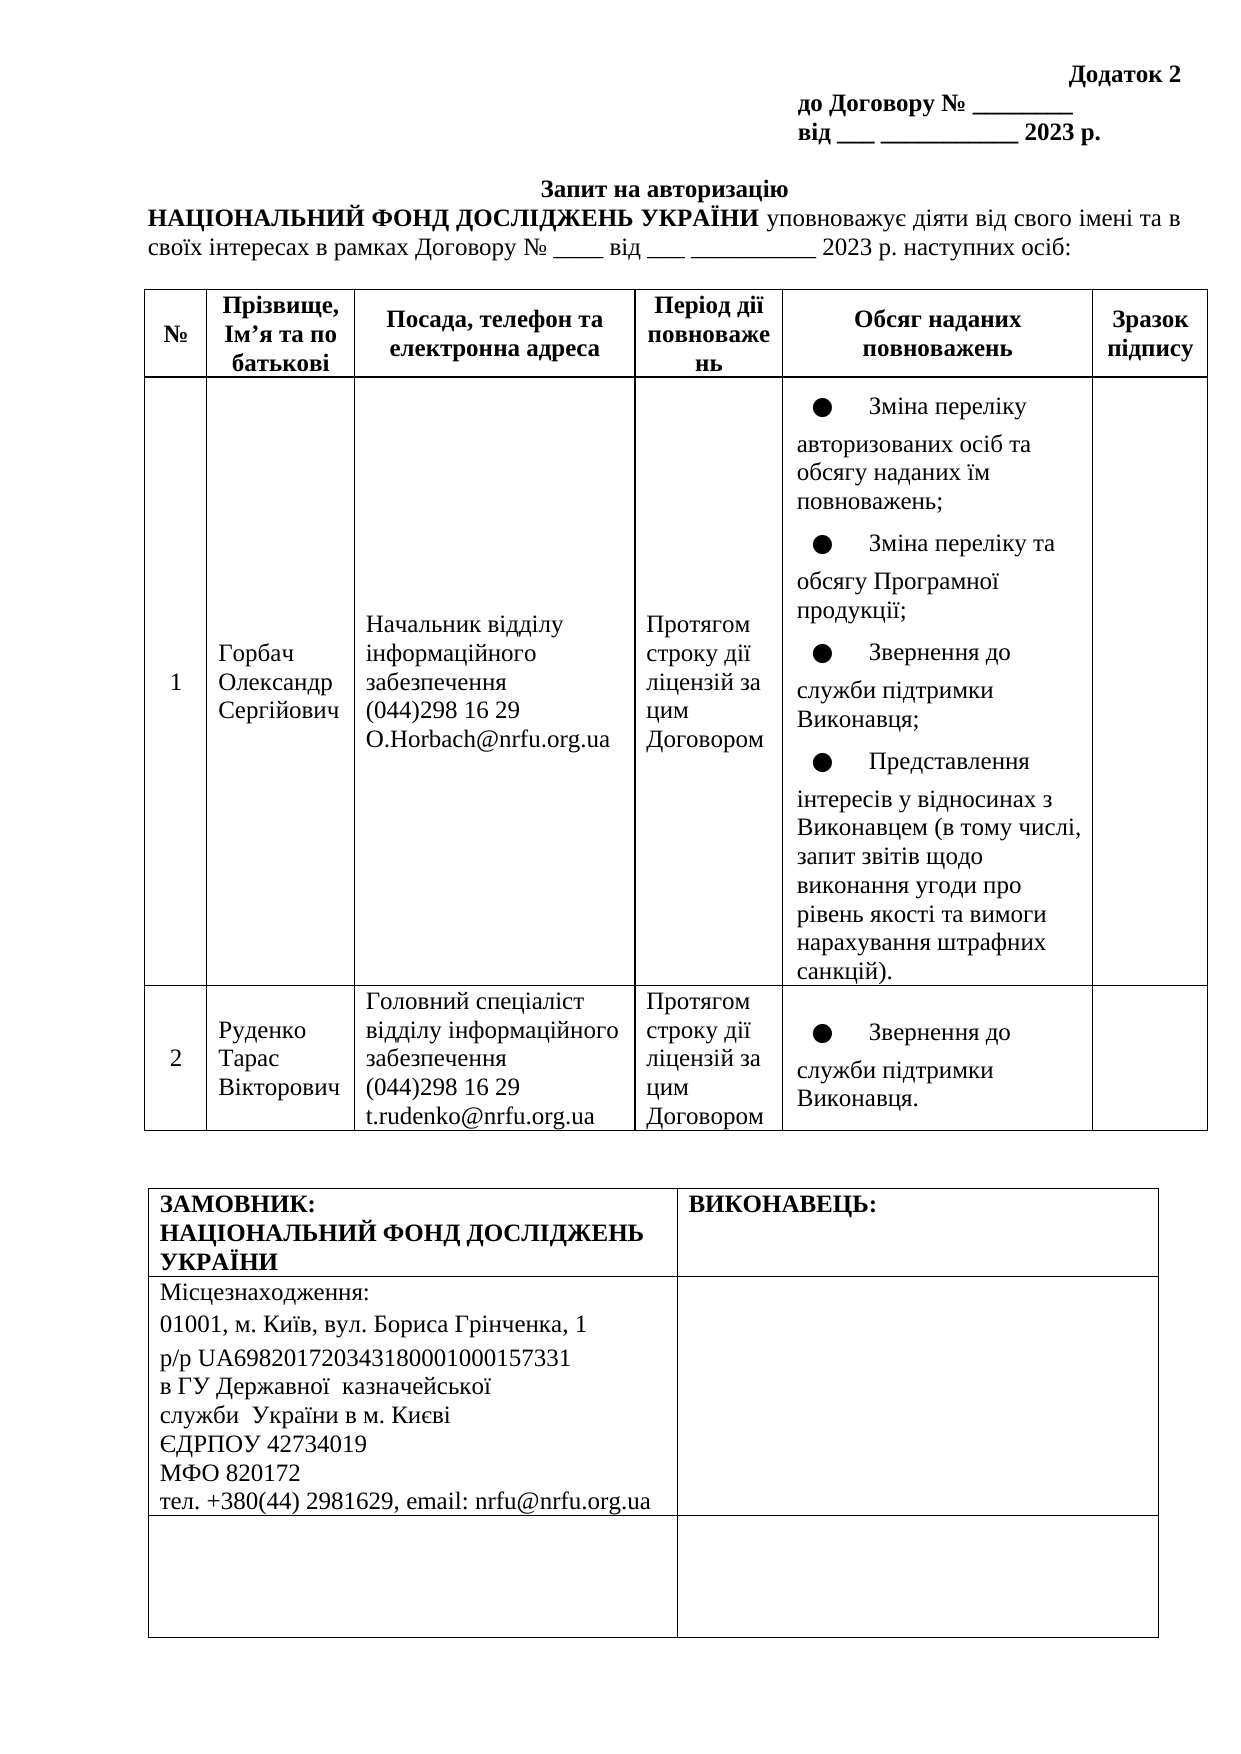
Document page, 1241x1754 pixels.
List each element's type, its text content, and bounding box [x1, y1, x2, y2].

table_header ЗАМОВНИК: НАЦІОНАЛЬНИЙ ФОНД ДОСЛІДЖЕНЬ УКРАЇНИ [149, 1189, 677, 1276]
table_cell Місцезнаходження: 01001, м. Київ, вул. Бориса Грінченка, 1 р/р UA698201720343180001000157331 в ГУ Державної казначейської служби України в м. Києві ЄДРПОУ 42734019 МФО 820172 тел. +380(44) 2981629, email: nrfu@nrfu.org.ua [149, 1277, 677, 1515]
table_cell 1 [145, 378, 206, 985]
table_header № [145, 290, 206, 376]
table_header Зразок підпису [1093, 290, 1207, 376]
table_cell [149, 1516, 677, 1637]
table_cell [678, 1516, 1158, 1637]
table_cell [1093, 378, 1207, 985]
table_cell Начальник відділу інформаційного забезпечення (044)298 16 29 O.Horbach@nrfu.org.ua [355, 378, 634, 985]
table_cell [1093, 986, 1207, 1130]
table_cell Руденко Тарас Вікторович [207, 986, 354, 1130]
text від ___ ___________ 2023 р. [148, 117, 1181, 145]
table_header Обсяг наданих повноважень [783, 290, 1092, 376]
table_header Посада, телефон та електронна адреса [355, 290, 634, 376]
table_cell Звернення до служби підтримки Виконавця. [783, 986, 1092, 1130]
table_cell Головний спеціаліст відділу інформаційного забезпечення (044)298 16 29 t.rudenko@nrfu.org.ua [355, 986, 634, 1130]
table_cell Протягом строку дії ліцензій за цим Договором [636, 986, 782, 1130]
text до Договору № ________ [148, 88, 1181, 117]
text НАЦІОНАЛЬНИЙ ФОНД ДОСЛІДЖЕНЬ УКРАЇНИ уповноважує діяти від свого імені та в своїх інтересах в рамках Договору № ____ від ___ __________ 2023 р. наступних осіб: [148, 203, 1181, 260]
table_header Період дії повноважень [636, 290, 782, 376]
text Запит на авторизацію [148, 174, 1181, 203]
table_header Прізвище, Ім’я та по батькові [207, 290, 354, 376]
table_cell Горбач Олександр Сергійович [207, 378, 354, 985]
table_header ВИКОНАВЕЦЬ: [678, 1189, 1158, 1276]
table_cell 2 [145, 986, 206, 1130]
text Додаток 2 [148, 59, 1181, 88]
table_cell Протягом строку дії ліцензій за цим Договором [636, 378, 782, 985]
table_cell Зміна переліку авторизованих осіб та обсягу наданих їм повноважень; Зміна переліку та обсягу Програмної продукції; Звернення до служби підтримки Виконавця; Представлення інтересів у відносинах з Виконавцем (в тому числі, запит звітів щодо виконання угоди про рівень якості та вимоги нарахування штрафних санкцій). [783, 378, 1092, 985]
table_cell [678, 1277, 1158, 1515]
